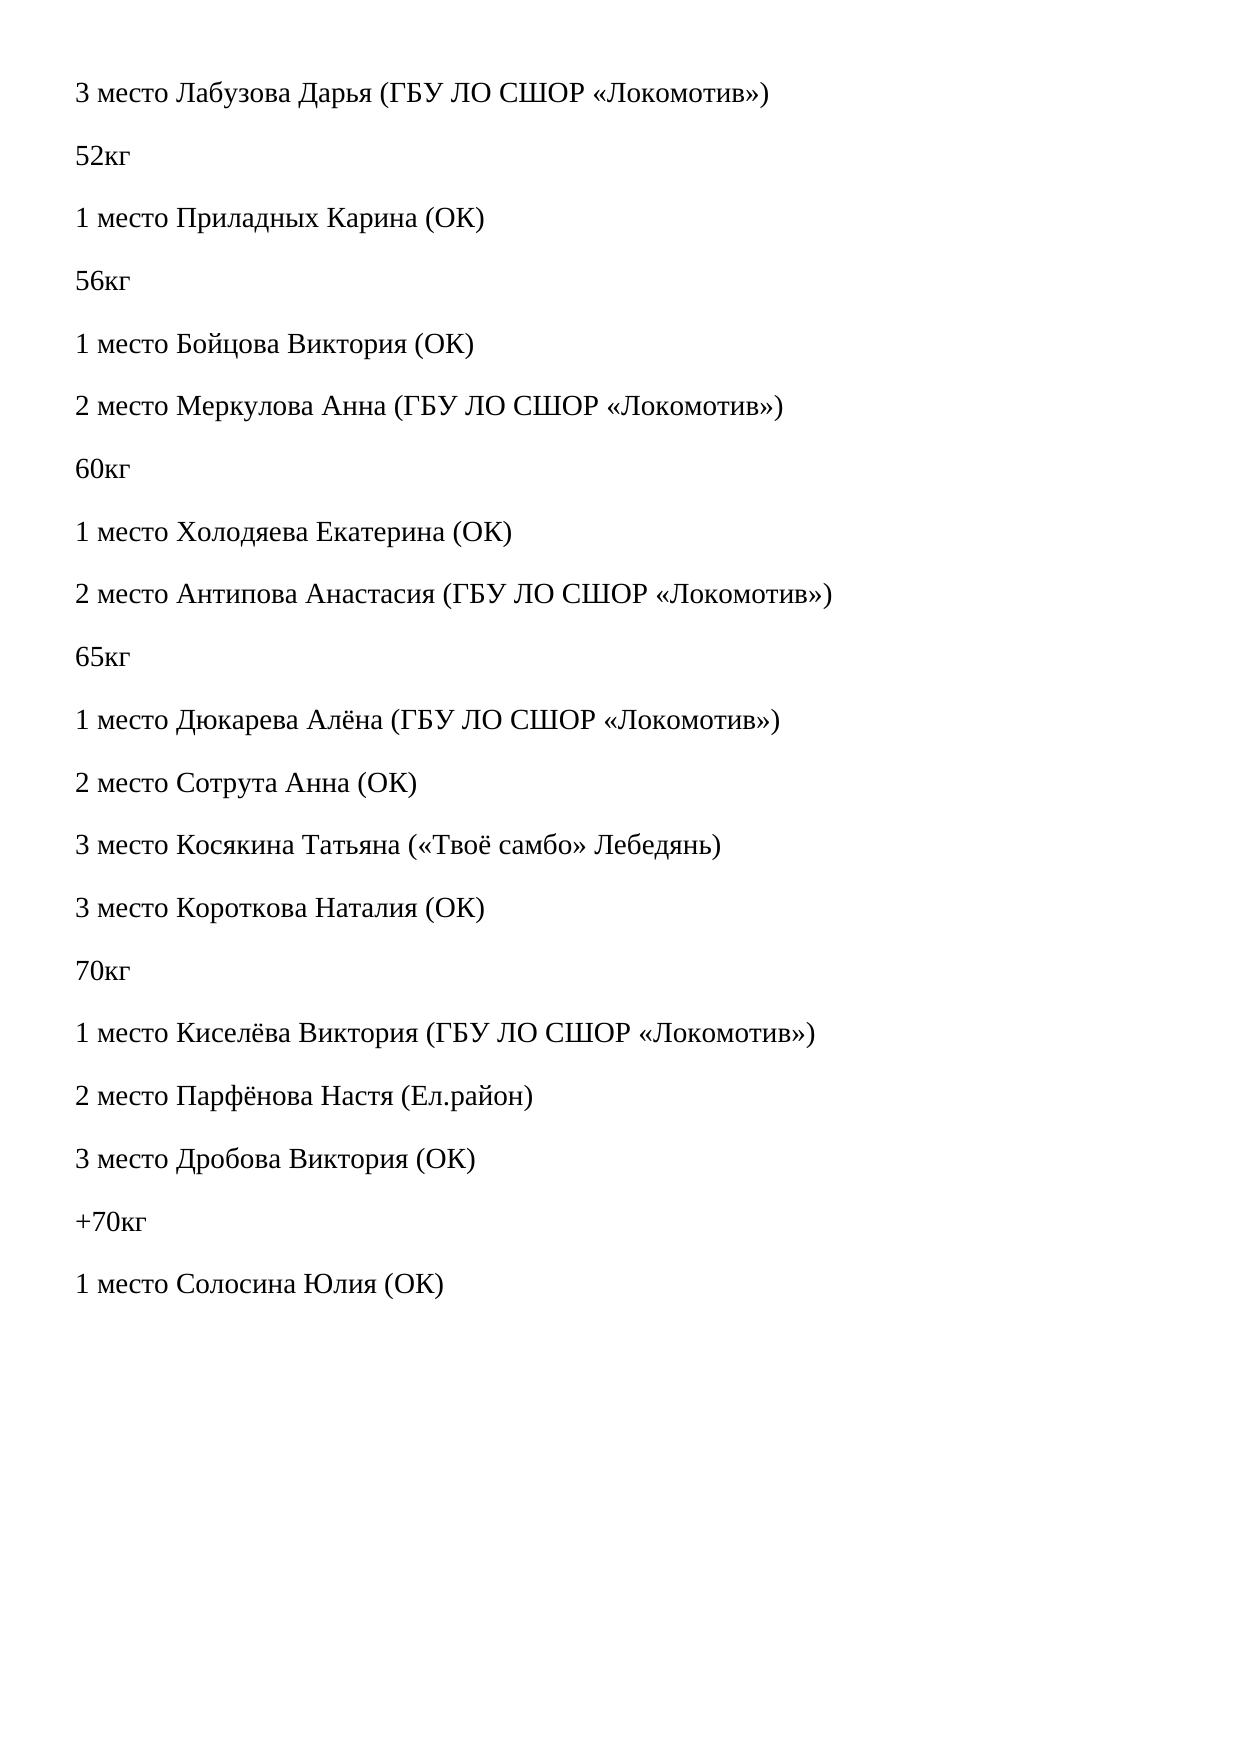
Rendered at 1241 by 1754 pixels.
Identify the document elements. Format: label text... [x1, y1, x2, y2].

text +70кг [75, 1204, 1165, 1237]
text 52кг [75, 138, 1165, 171]
text 3 место Короткова Наталия (ОК) [75, 890, 1165, 924]
text 3 место Лабузова Дарья (ГБУ ЛО СШОР «Локомотив») [75, 75, 1165, 108]
text 60кг [75, 451, 1165, 485]
text 1 место Приладных Карина (ОК) [75, 200, 1165, 234]
text 2 место Парфёнова Настя (Ел.район) [75, 1078, 1165, 1112]
text 1 место Холодяева Екатерина (ОК) [75, 514, 1165, 547]
text 2 место Сотрута Анна (ОК) [75, 765, 1165, 798]
text 65кг [75, 639, 1165, 673]
text 1 место Солосина Юлия (ОК) [75, 1266, 1165, 1300]
text 2 место Антипова Анастасия (ГБУ ЛО СШОР «Локомотив») [75, 577, 1165, 610]
text 70кг [75, 953, 1165, 986]
text 56кг [75, 263, 1165, 297]
text 3 место Дробова Виктория (ОК) [75, 1141, 1165, 1174]
text 2 место Меркулова Анна (ГБУ ЛО СШОР «Локомотив») [75, 388, 1165, 422]
text 1 место Киселёва Виктория (ГБУ ЛО СШОР «Локомотив») [75, 1016, 1165, 1049]
text 1 место Дюкарева Алёна (ГБУ ЛО СШОР «Локомотив») [75, 702, 1165, 736]
text 1 место Бойцова Виктория (ОК) [75, 326, 1165, 359]
text 3 место Косякина Татьяна («Твоё самбо» Лебедянь) [75, 827, 1165, 861]
